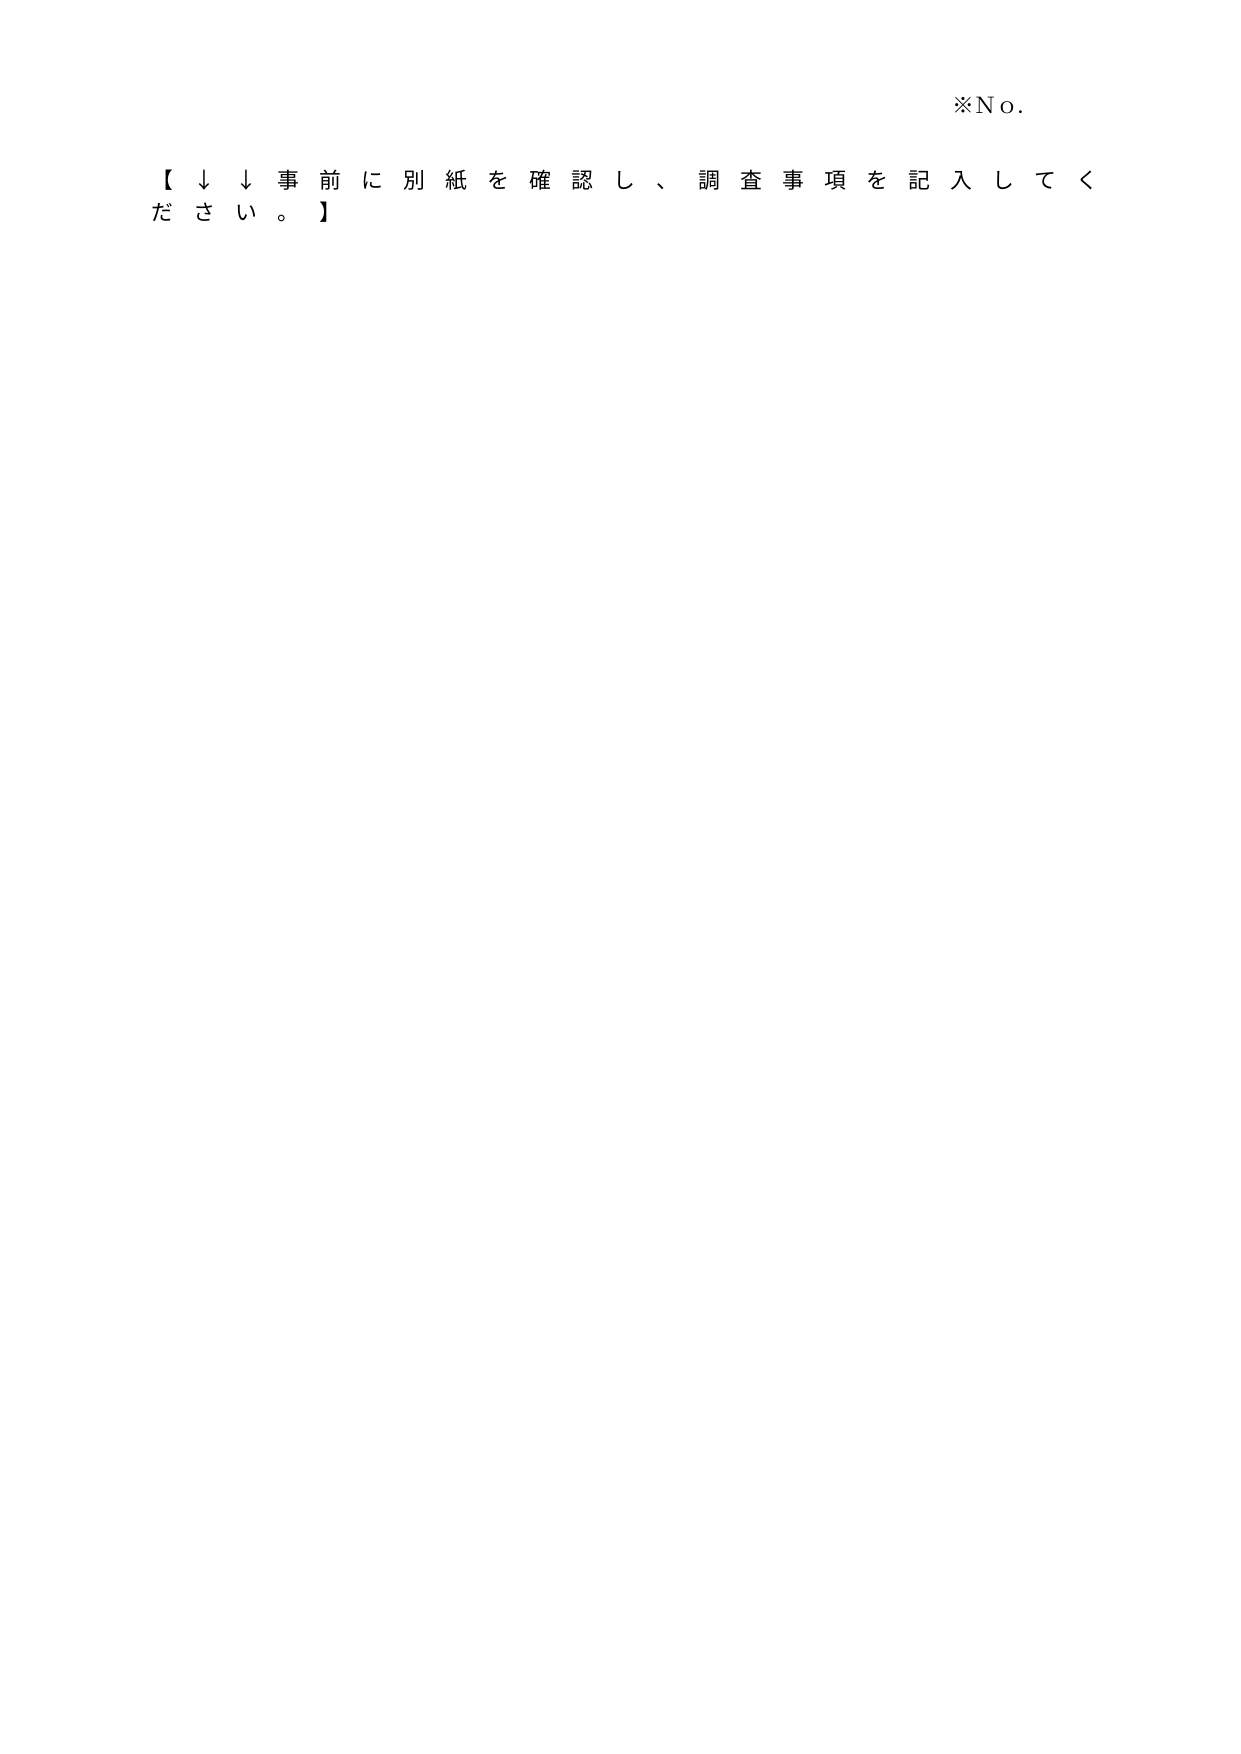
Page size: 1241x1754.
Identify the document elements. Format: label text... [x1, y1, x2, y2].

text 【↓↓事前に別紙を確認し、調査事項を記入してください。】 [151, 163, 1119, 227]
